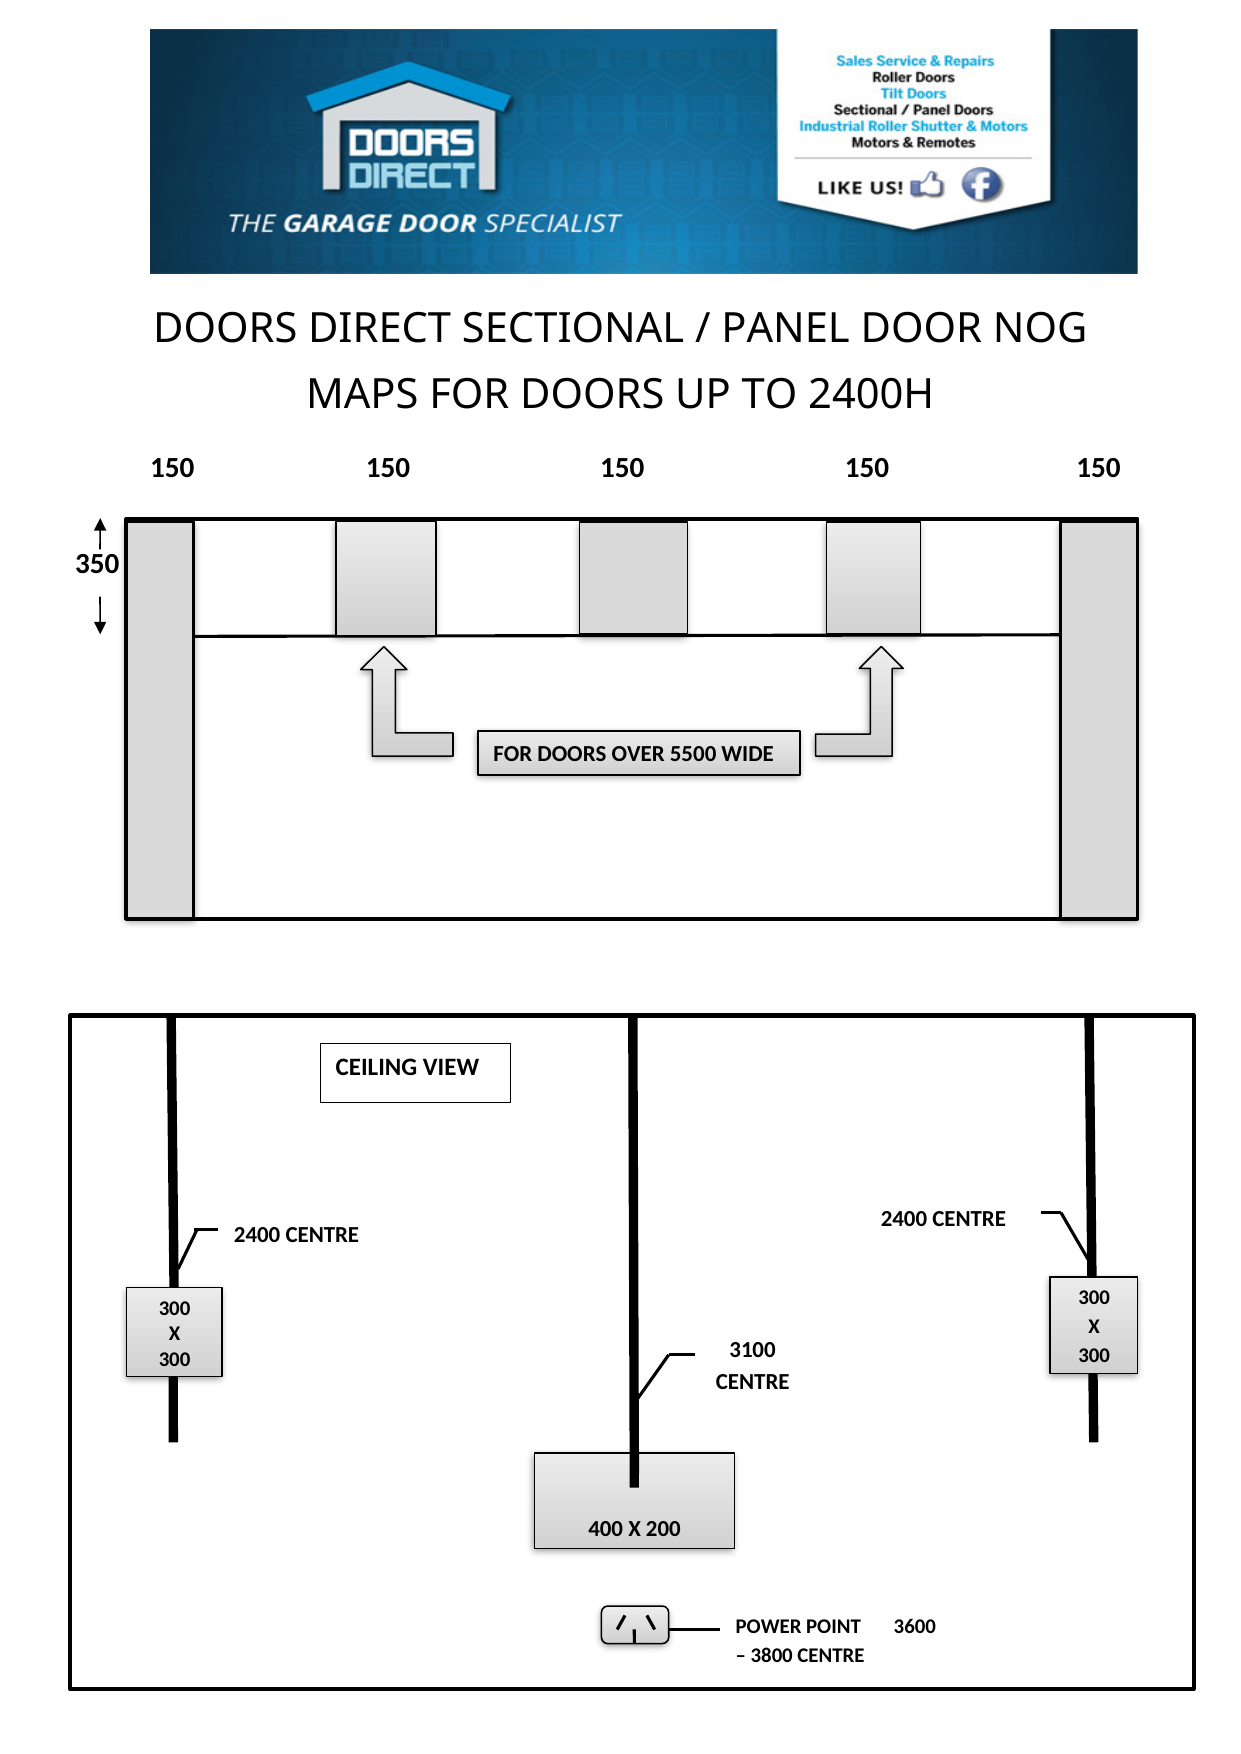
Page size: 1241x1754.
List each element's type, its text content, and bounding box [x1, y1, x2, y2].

text 150 150 150 150 150 [32, 449, 1213, 485]
text 350 [32, 511, 1213, 580]
picture [150, 29, 1138, 274]
text DOORS DIRECT SECTIONAL / PANEL DOOR NOG MAPS FOR DOORS UP TO 2400H [150, 298, 1090, 420]
